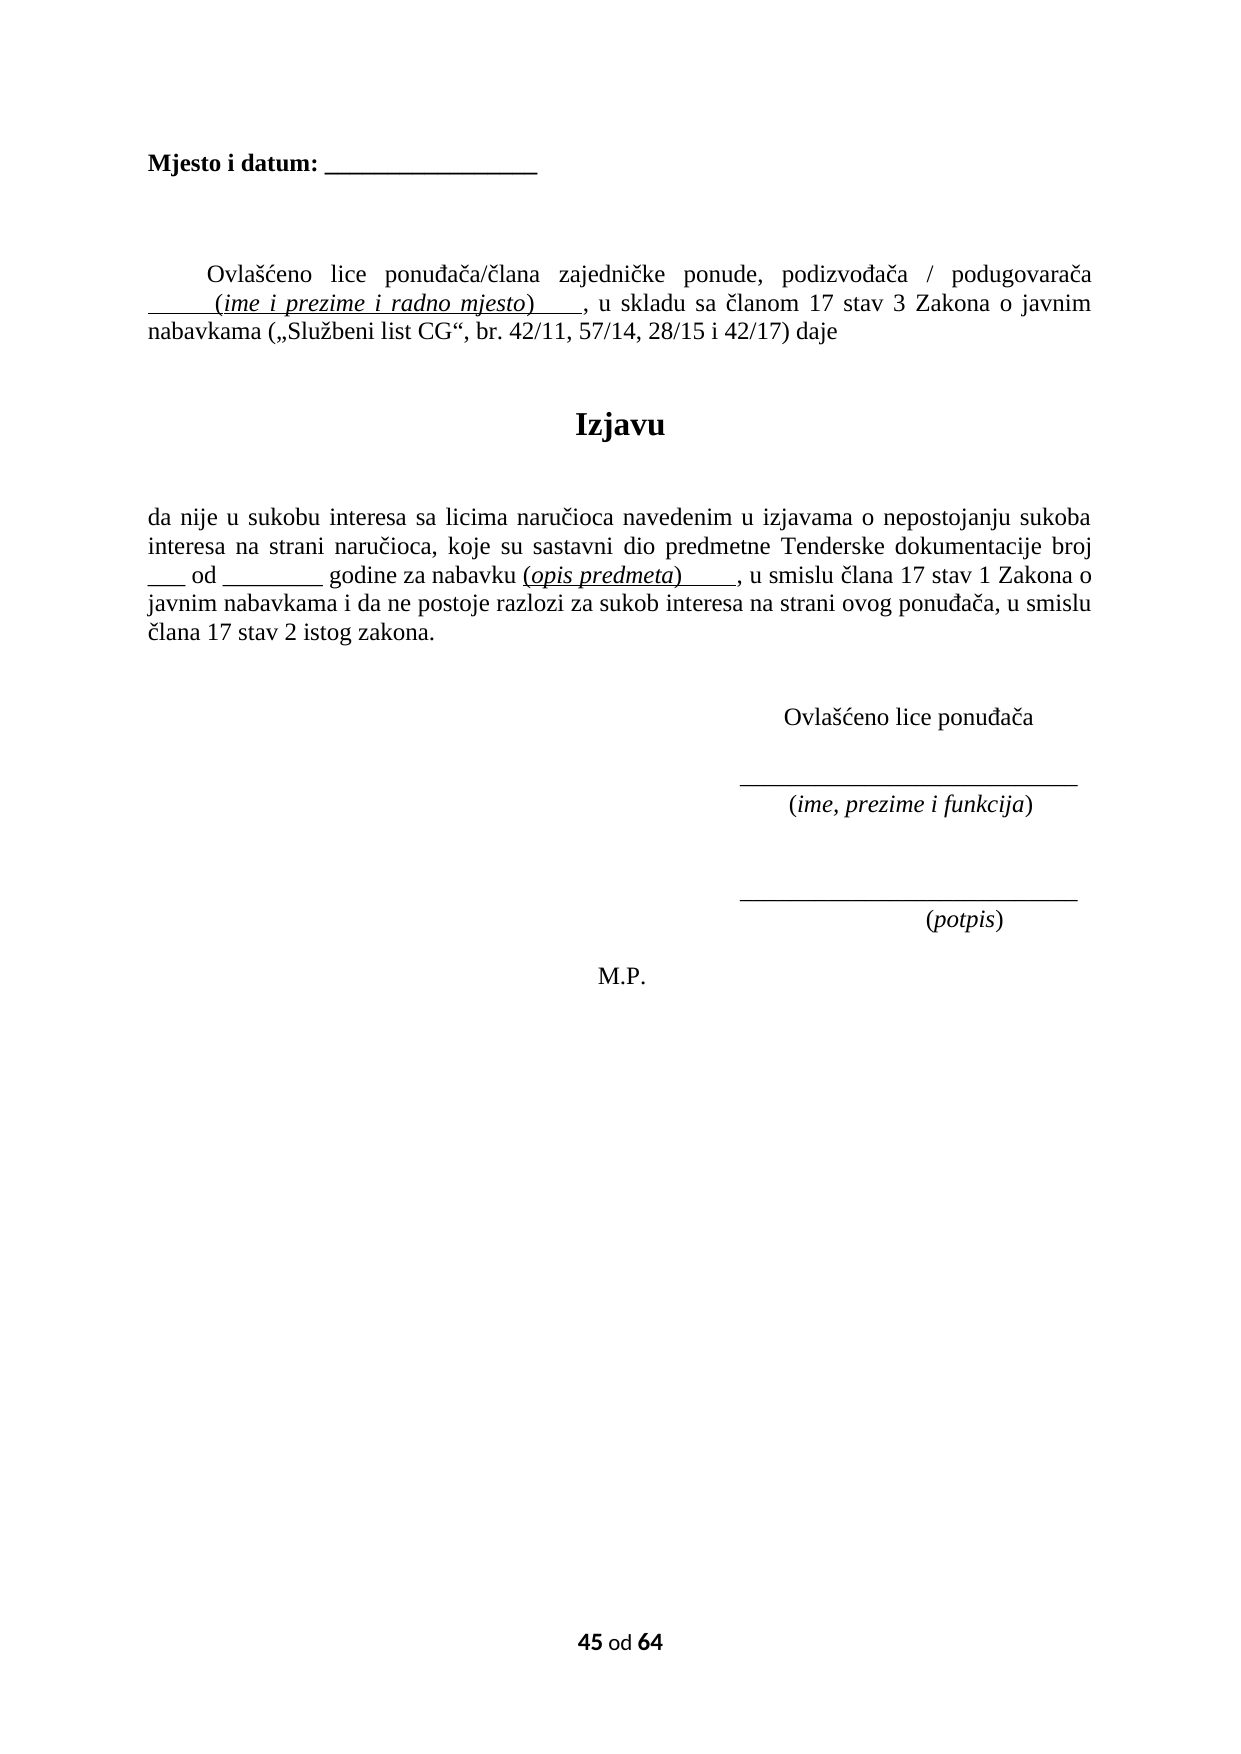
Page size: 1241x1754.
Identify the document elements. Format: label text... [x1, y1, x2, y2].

text da nije u sukobu interesa sa licima naručioca navedenim u izjavama o nepostojanju sukoba interesa na strani naručioca, koje su sastavni dio predmetne Tenderske dokumentacije broj ___ od ________ godine za nabavku (opis predmeta) , u smislu člana 17 stav 1 Zakona o javnim nabavkama i da ne postoje razlozi za sukob interesa na strani ovog ponuđača, u smislu člana 17 stav 2 istog zakona. [148, 502, 1093, 646]
text Ovlašćeno lice ponuđača [148, 702, 1033, 731]
text (potpis) [148, 904, 1003, 932]
text Mjesto i datum: _________________ [148, 148, 1093, 176]
text (ime, prezime i funkcija) [148, 789, 1033, 817]
text Ovlašćeno lice ponuđača/člana zajedničke ponude, podizvođača / podugovarača (ime i prezime i radno mjesto) , u skladu sa članom 17 stav 3 Zakona o javnim nabavkama („Službeni list CG“, br. 42/11, 57/14, 28/15 i 42/17) daje [148, 259, 1093, 345]
text ___________________________ [148, 875, 1077, 904]
text ___________________________ [148, 760, 1077, 789]
text M.P. [148, 961, 1093, 990]
text Izjavu [148, 404, 1093, 443]
